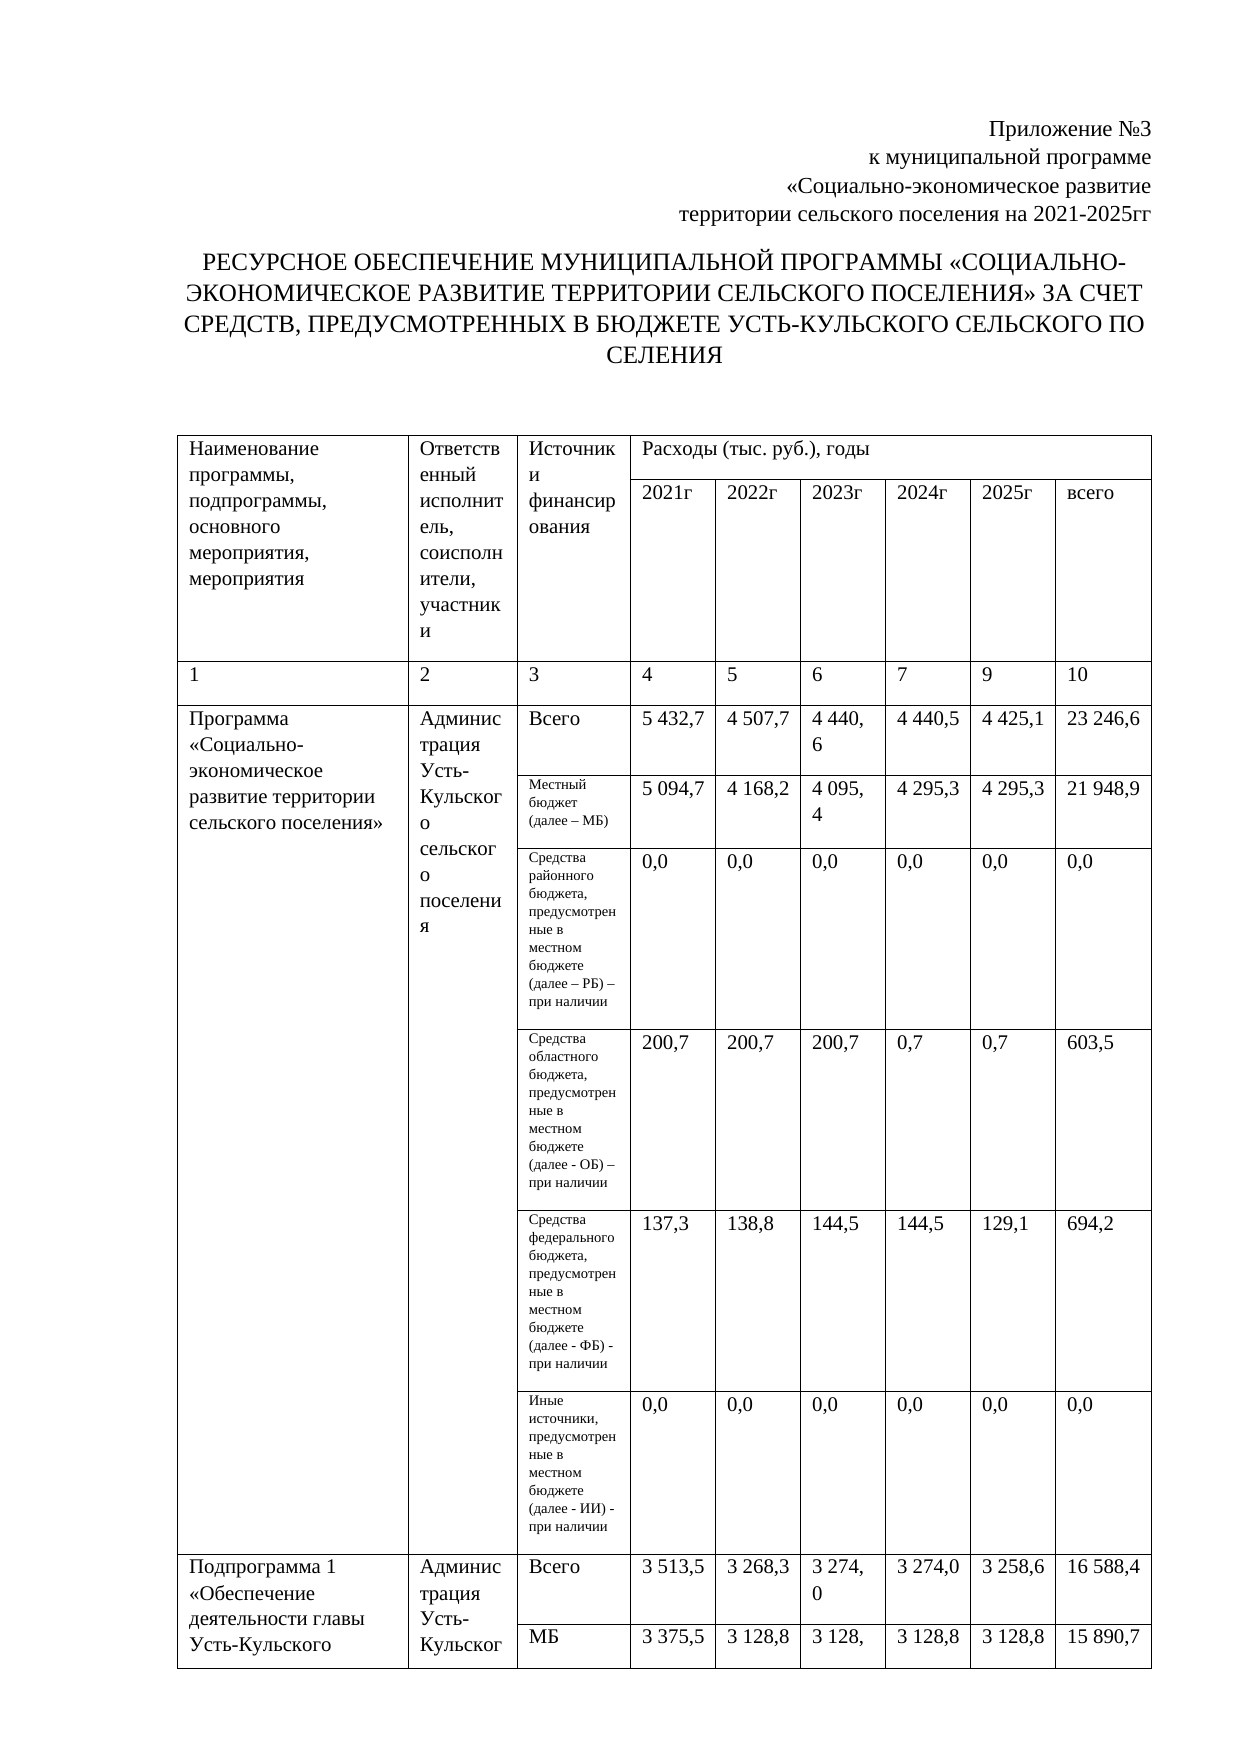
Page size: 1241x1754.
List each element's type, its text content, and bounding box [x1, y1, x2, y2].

table_cell 21 948,9 [1056, 776, 1151, 848]
table_cell 129,1 [971, 1211, 1055, 1391]
table_cell Всего [518, 706, 630, 775]
table_cell 1 [178, 662, 408, 705]
table_cell Средства областного бюджета, предусмотренные в местном бюджете (далее - ОБ) – при наличии [518, 1030, 630, 1209]
table_cell 4 295,3 [886, 776, 970, 848]
table_cell 7 [886, 662, 970, 705]
table_cell 4 [631, 662, 715, 705]
table_cell Средства районного бюджета, предусмотренные в местном бюджете (далее – РБ) – при наличии [518, 849, 630, 1029]
table_cell 2023г [801, 480, 885, 661]
table_cell 3 128,8 [971, 1625, 1055, 1667]
text территории сельского поселения на 2021-2025гг [177, 200, 1152, 227]
table_cell 4 168,2 [716, 776, 800, 848]
text РЕСУРСНОЕ ОБЕСПЕЧЕНИЕ МУНИЦИПАЛЬНОЙ ПРОГРАММЫ «СОЦИАЛЬНО-ЭКОНОМИЧЕСКОЕ РАЗВИТИЕ ТЕРРИТОРИИ СЕЛЬСКОГО ПОСЕЛЕНИЯ» ЗА СЧЕТ СРЕДСТВ, ПРЕДУСМОТРЕННЫХ В БЮДЖЕТЕ УСТЬ-КУЛЬСКОГО СЕЛЬСКОГО ПО СЕЛЕНИЯ [177, 247, 1152, 368]
table_cell 4 507,7 [716, 706, 800, 775]
table_cell Местный бюджет (далее – МБ) [518, 776, 630, 848]
table_cell 0,7 [971, 1030, 1055, 1209]
table_cell 3 375,5 [631, 1625, 715, 1667]
table_cell 4 440,5 [886, 706, 970, 775]
table_cell Подпрограмма 1 «Обеспечение деятельности главы Усть-Кульского сельского поселения и администрации Усть-Кульского сельского поселения на 2021–2025 гг» [178, 1555, 408, 1667]
table_cell 200,7 [631, 1030, 715, 1209]
table_header Источники финансирования [518, 436, 630, 661]
table_header Наименование программы, подпрограммы, основного мероприятия, мероприятия [178, 436, 408, 661]
table_cell Программа «Социально-экономическое развитие территории сельского поселения» [178, 706, 408, 1553]
table_cell 0,0 [631, 1392, 715, 1553]
table_header Ответственный исполнитель, соисполнители, участники [409, 436, 517, 661]
table_header Расходы (тыс. руб.), годы [631, 436, 1151, 479]
table_cell 3 268,3 [716, 1555, 800, 1623]
table_cell 3 513,5 [631, 1555, 715, 1623]
table_cell 144,5 [801, 1211, 885, 1391]
table_cell 23 246,6 [1056, 706, 1151, 775]
table_cell 0,0 [801, 849, 885, 1029]
table_cell Всего [518, 1555, 630, 1623]
table_cell 0,0 [631, 849, 715, 1029]
text Приложение №3 [177, 115, 1152, 141]
table_cell 603,5 [1056, 1030, 1151, 1209]
table_cell 200,7 [716, 1030, 800, 1209]
table_cell 0,0 [716, 849, 800, 1029]
table_cell 4 095,4 [801, 776, 885, 848]
table_cell 3 [518, 662, 630, 705]
table_cell 138,8 [716, 1211, 800, 1391]
text «Социально-экономическое развитие [177, 172, 1152, 198]
table_cell МБ [518, 1625, 630, 1667]
table_cell 0,0 [1056, 1392, 1151, 1553]
table_cell 6 [801, 662, 885, 705]
table_cell 0,0 [801, 1392, 885, 1553]
table_cell 0,0 [971, 1392, 1055, 1553]
table_cell 200,7 [801, 1030, 885, 1209]
table_cell Иные источники, предусмотренные в местном бюджете (далее - ИИ) - при наличии [518, 1392, 630, 1553]
table_cell 144,5 [886, 1211, 970, 1391]
table_cell 694,2 [1056, 1211, 1151, 1391]
table_cell 0,0 [1056, 849, 1151, 1029]
table_cell 3 274,0 [801, 1555, 885, 1623]
table_cell 137,3 [631, 1211, 715, 1391]
table_cell всего [1056, 480, 1151, 661]
table_cell Администрация Усть-Кульского сельского поселения [409, 706, 517, 1553]
table_cell 0,0 [886, 1392, 970, 1553]
table_cell 4 440,6 [801, 706, 885, 775]
table_cell 4 295,3 [971, 776, 1055, 848]
table_cell 3 128,8 [886, 1625, 970, 1667]
table_cell 15 890,7 [1056, 1625, 1151, 1667]
table_cell 3 128,8 [716, 1625, 800, 1667]
table_cell 10 [1056, 662, 1151, 705]
table_cell 0,0 [716, 1392, 800, 1553]
table_cell 2022г [716, 480, 800, 661]
table_cell 4 425,1 [971, 706, 1055, 775]
table_cell 5 [716, 662, 800, 705]
table_cell 0,0 [886, 849, 970, 1029]
table_cell 2025г [971, 480, 1055, 661]
table_cell 2 [409, 662, 517, 705]
table_cell Средства федерального бюджета, предусмотренные в местном бюджете (далее - ФБ) - при наличии [518, 1211, 630, 1391]
table_cell 0,0 [971, 849, 1055, 1029]
table_cell 3 258,6 [971, 1555, 1055, 1623]
table_cell 3 274,0 [886, 1555, 970, 1623]
table_cell 5 094,7 [631, 776, 715, 848]
text к муниципальной программе [177, 143, 1152, 170]
table_cell 2021г [631, 480, 715, 661]
table_cell 16 588,4 [1056, 1555, 1151, 1623]
table_cell 2024г [886, 480, 970, 661]
table_cell 0,7 [886, 1030, 970, 1209]
table_cell 3 128,8 [801, 1625, 885, 1667]
table_cell 5 432,7 [631, 706, 715, 775]
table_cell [409, 1555, 517, 1667]
table_cell 9 [971, 662, 1055, 705]
